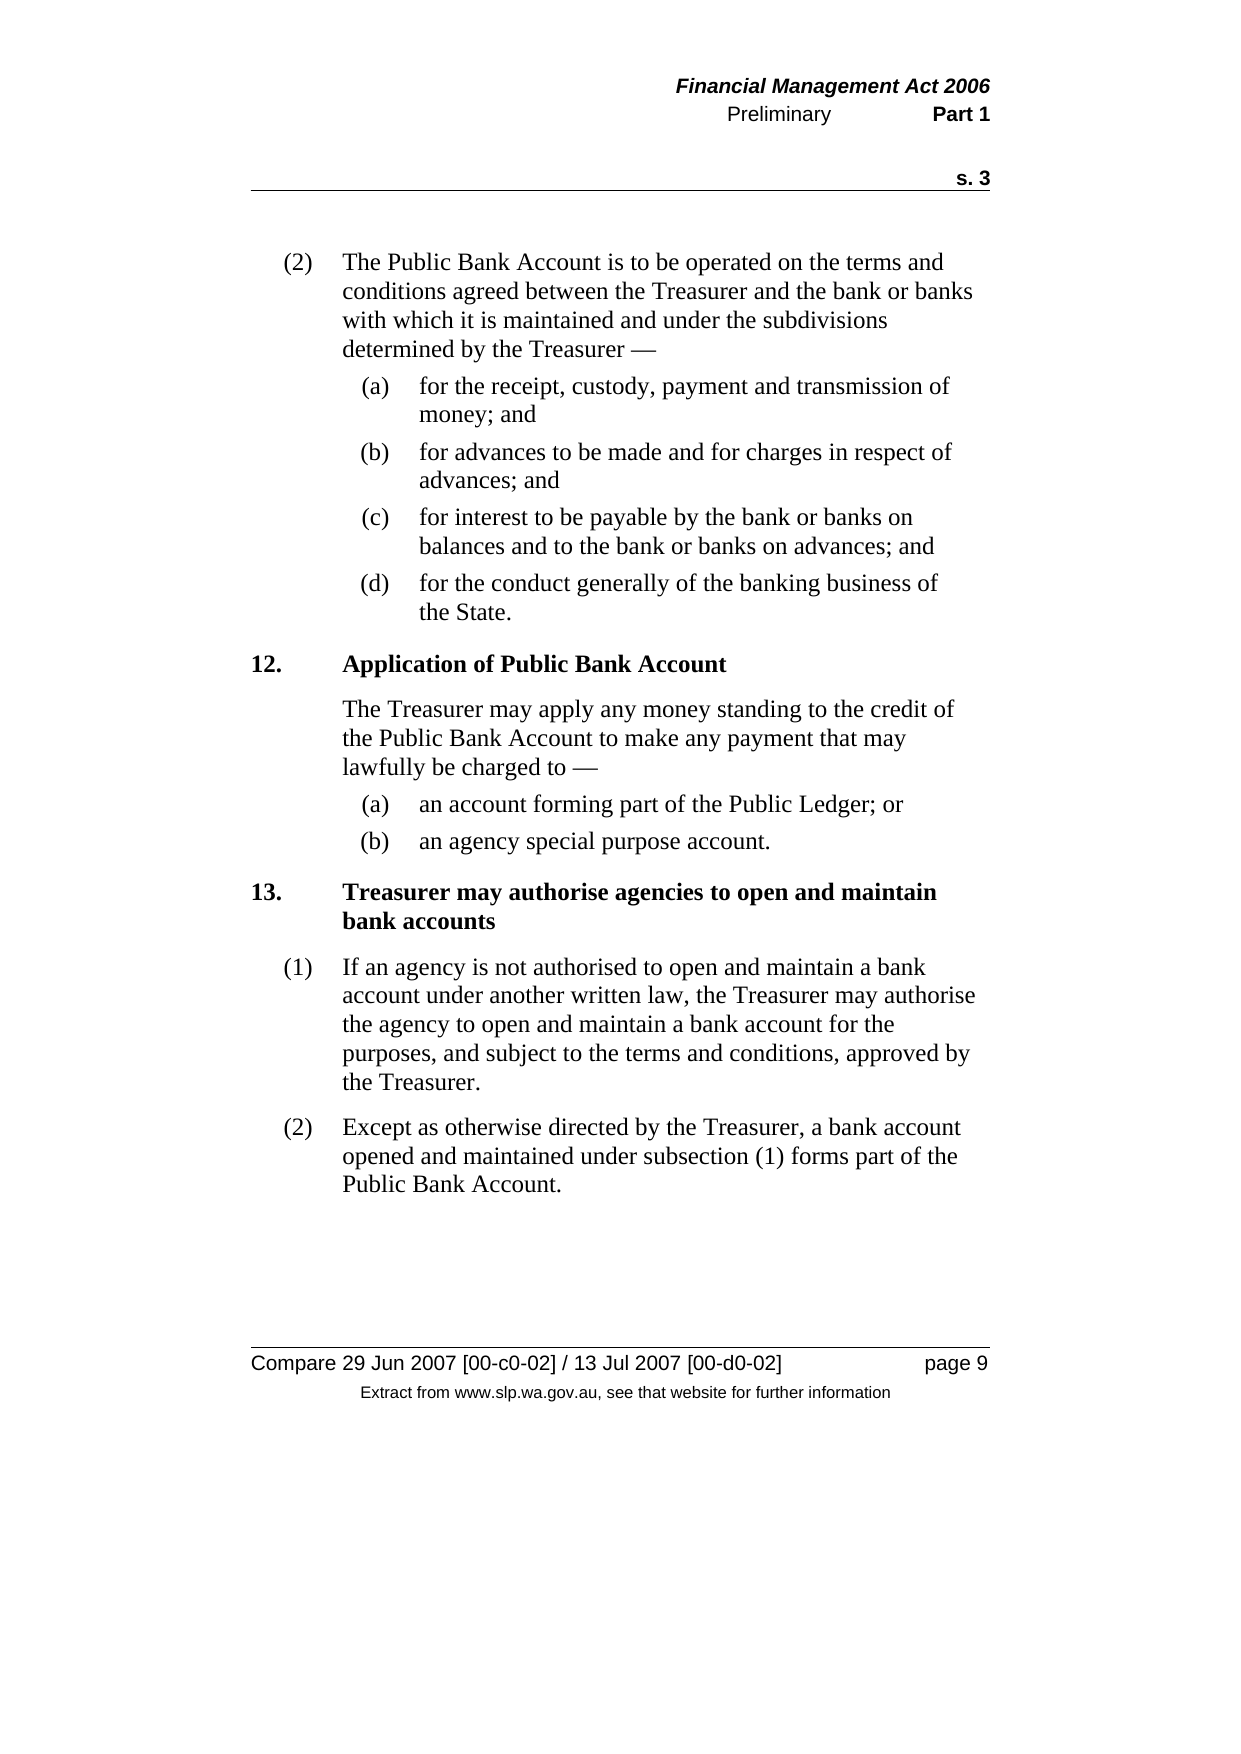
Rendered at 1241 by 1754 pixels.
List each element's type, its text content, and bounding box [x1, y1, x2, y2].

text (1) If an agency is not authorised to open and maintain a bank account under another written law, the Treasurer may authorise the agency to open and maintain a bank account for the purposes, and subject to the terms and conditions, approved by the Treasurer. [251, 952, 990, 1095]
subtitle 12. Application of Public Bank Account [251, 649, 990, 677]
subtitle 13. Treasurer may authorise agencies to open and maintain bank accounts [251, 877, 990, 935]
text (a) an account forming part of the Public Ledger; or [251, 789, 990, 817]
text (a) for the receipt, custody, payment and transmission of money; and [251, 371, 990, 428]
text (d) for the conduct generally of the banking business of the State. [251, 568, 990, 626]
text (2) The Public Bank Account is to be operated on the terms and conditions agreed between the Treasurer and the bank or banks with which it is maintained and under the subdivisions determined by the Treasurer — [251, 247, 990, 362]
text (2) Except as otherwise directed by the Treasurer, a bank account opened and maintained under subsection (1) forms part of the Public Bank Account. [251, 1112, 990, 1198]
text (c) for interest to be payable by the bank or banks on balances and to the bank or banks on advances; and [251, 502, 990, 560]
text (b) an agency special purpose account. [251, 826, 990, 854]
text The Treasurer may apply any money standing to the credit of the Public Bank Account to make any payment that may lawfully be charged to — [251, 694, 990, 780]
text (b) for advances to be made and for charges in respect of advances; and [251, 437, 990, 494]
